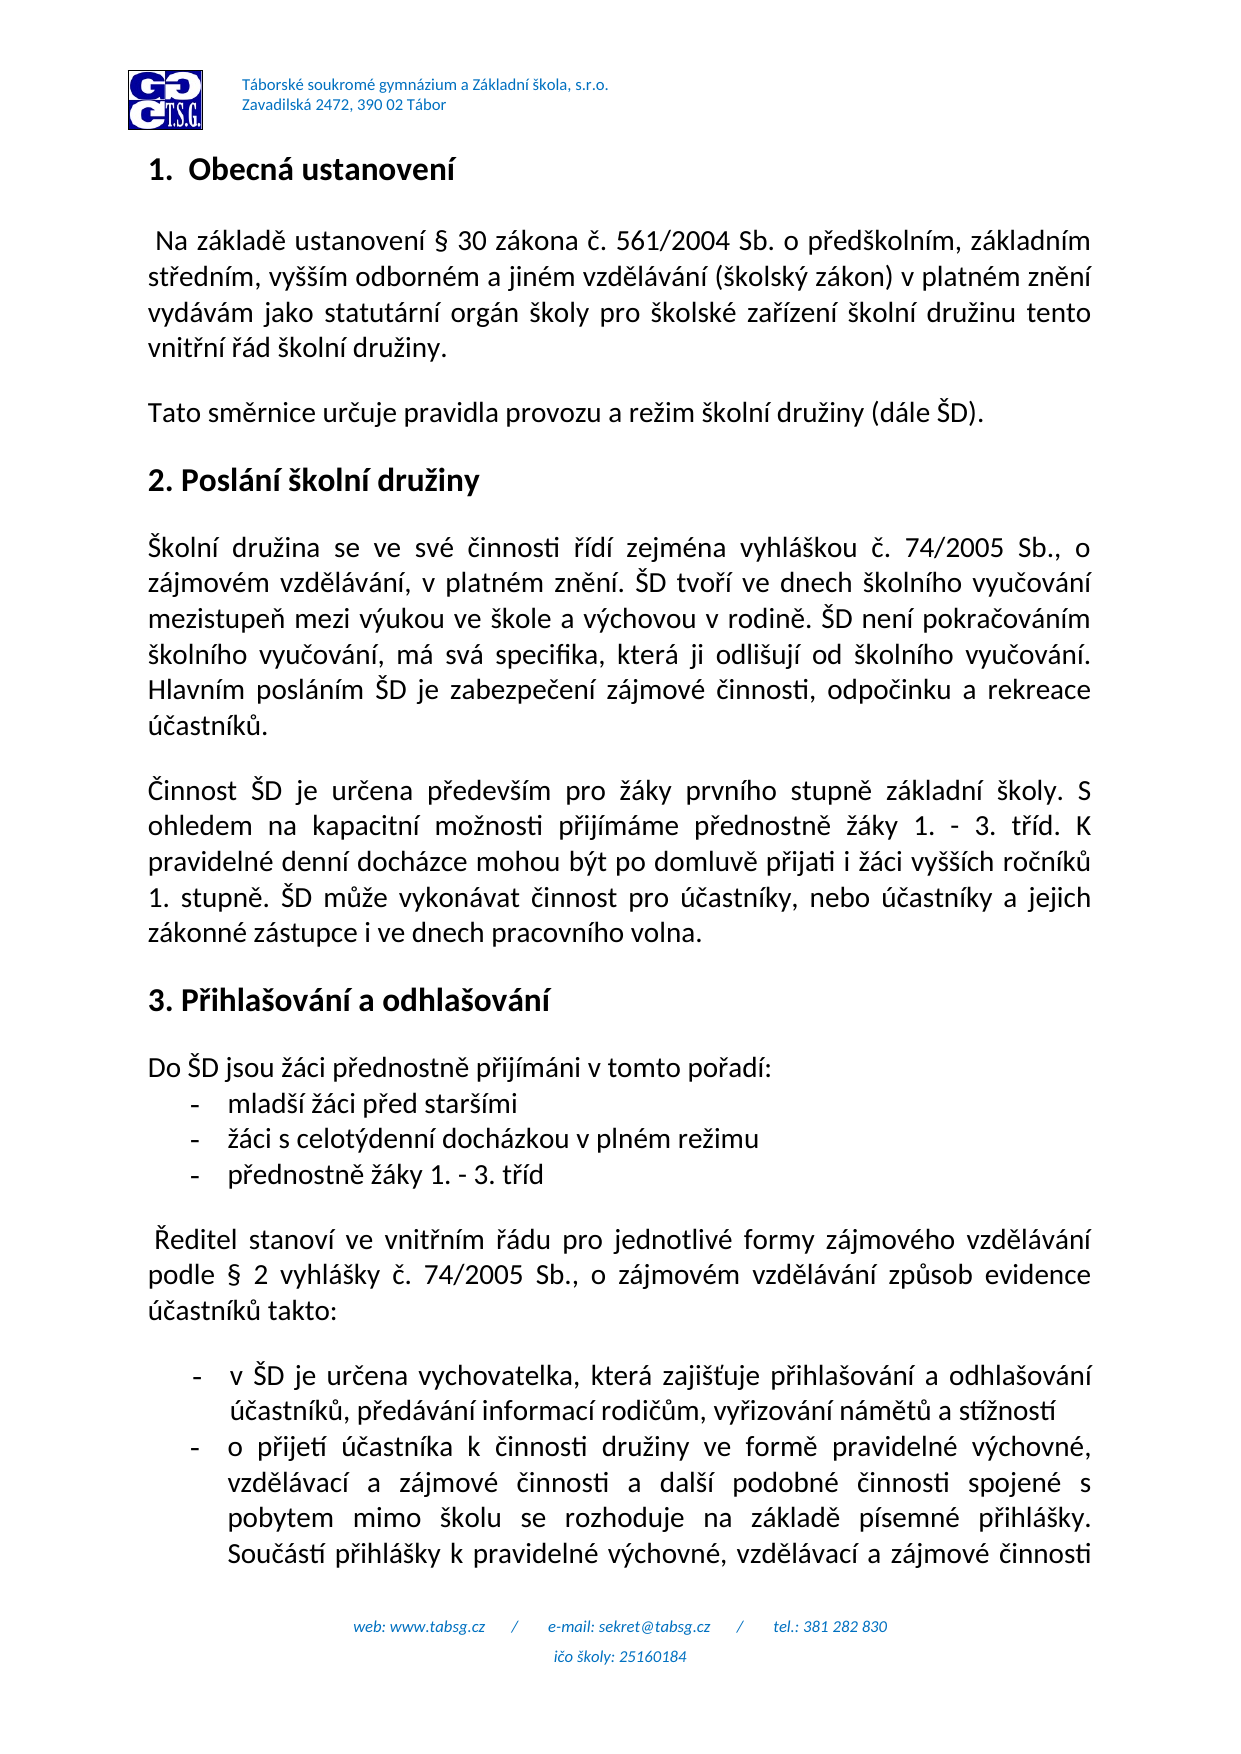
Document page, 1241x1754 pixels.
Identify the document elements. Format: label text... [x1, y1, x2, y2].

list mladší žáci před staršími [190, 1085, 1093, 1120]
text Ředitel stanoví ve vnitřním řádu pro jednotlivé formy zájmového vzdělávání podle § 2 vyhlášky č. 74/2005 Sb., o zájmovém vzdělávání způsob evidence účastníků takto: [148, 1221, 1093, 1328]
text 2. Poslání školní družiny [148, 459, 1093, 500]
text Do ŠD jsou žáci přednostně přijímáni v tomto pořadí: [148, 1049, 1093, 1085]
text 1. Obecná ustanovení [148, 148, 1093, 188]
text Činnost ŠD je určena především pro žáky prvního stupně základní školy. S ohledem na kapacitní možnosti přijímáme přednostně žáky 1. - 3. tříd. K pravidelné denní docházce mohou být po domluvě přijati i žáci vyšších ročníků 1. stupně. ŠD může vykonávat činnost pro účastníky, nebo účastníky a jejich zákonné zástupce i ve dnech pracovního volna. [148, 772, 1093, 950]
list přednostně žáky 1. - 3. tříd [190, 1156, 1093, 1192]
text 3. Přihlašování a odhlašování [148, 979, 1093, 1020]
text Na základě ustanovení § 30 zákona č. 561/2004 Sb. o předškolním, základním středním, vyšším odborném a jiném vzdělávání (školský zákon) v platném znění vydávám jako statutární orgán školy pro školské zařízení školní družinu tento vnitřní řád školní družiny. [148, 217, 1093, 365]
text Tato směrnice určuje pravidla provozu a režim školní družiny (dále ŠD). [148, 394, 1093, 430]
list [190, 1428, 1093, 1571]
list v ŠD je určena vychovatelka, která zajišťuje přihlašování a odhlašování účastníků, předávání informací rodičům, vyřizování námětů a stížností [192, 1357, 1093, 1428]
picture [129, 71, 202, 129]
list žáci s celotýdenní docházkou v plném režimu [190, 1120, 1093, 1156]
text Školní družina se ve své činnosti řídí zejména vyhláškou č. 74/2005 Sb., o zájmovém vzdělávání, v platném znění. ŠD tvoří ve dnech školního vyučování mezistupeň mezi výukou ve škole a výchovou v rodině. ŠD není pokračováním školního vyučování, má svá specifika, která ji odlišují od školního vyučování. Hlavním posláním ŠD je zabezpečení zájmové činnosti, odpočinku a rekreace účastníků. [148, 529, 1093, 743]
